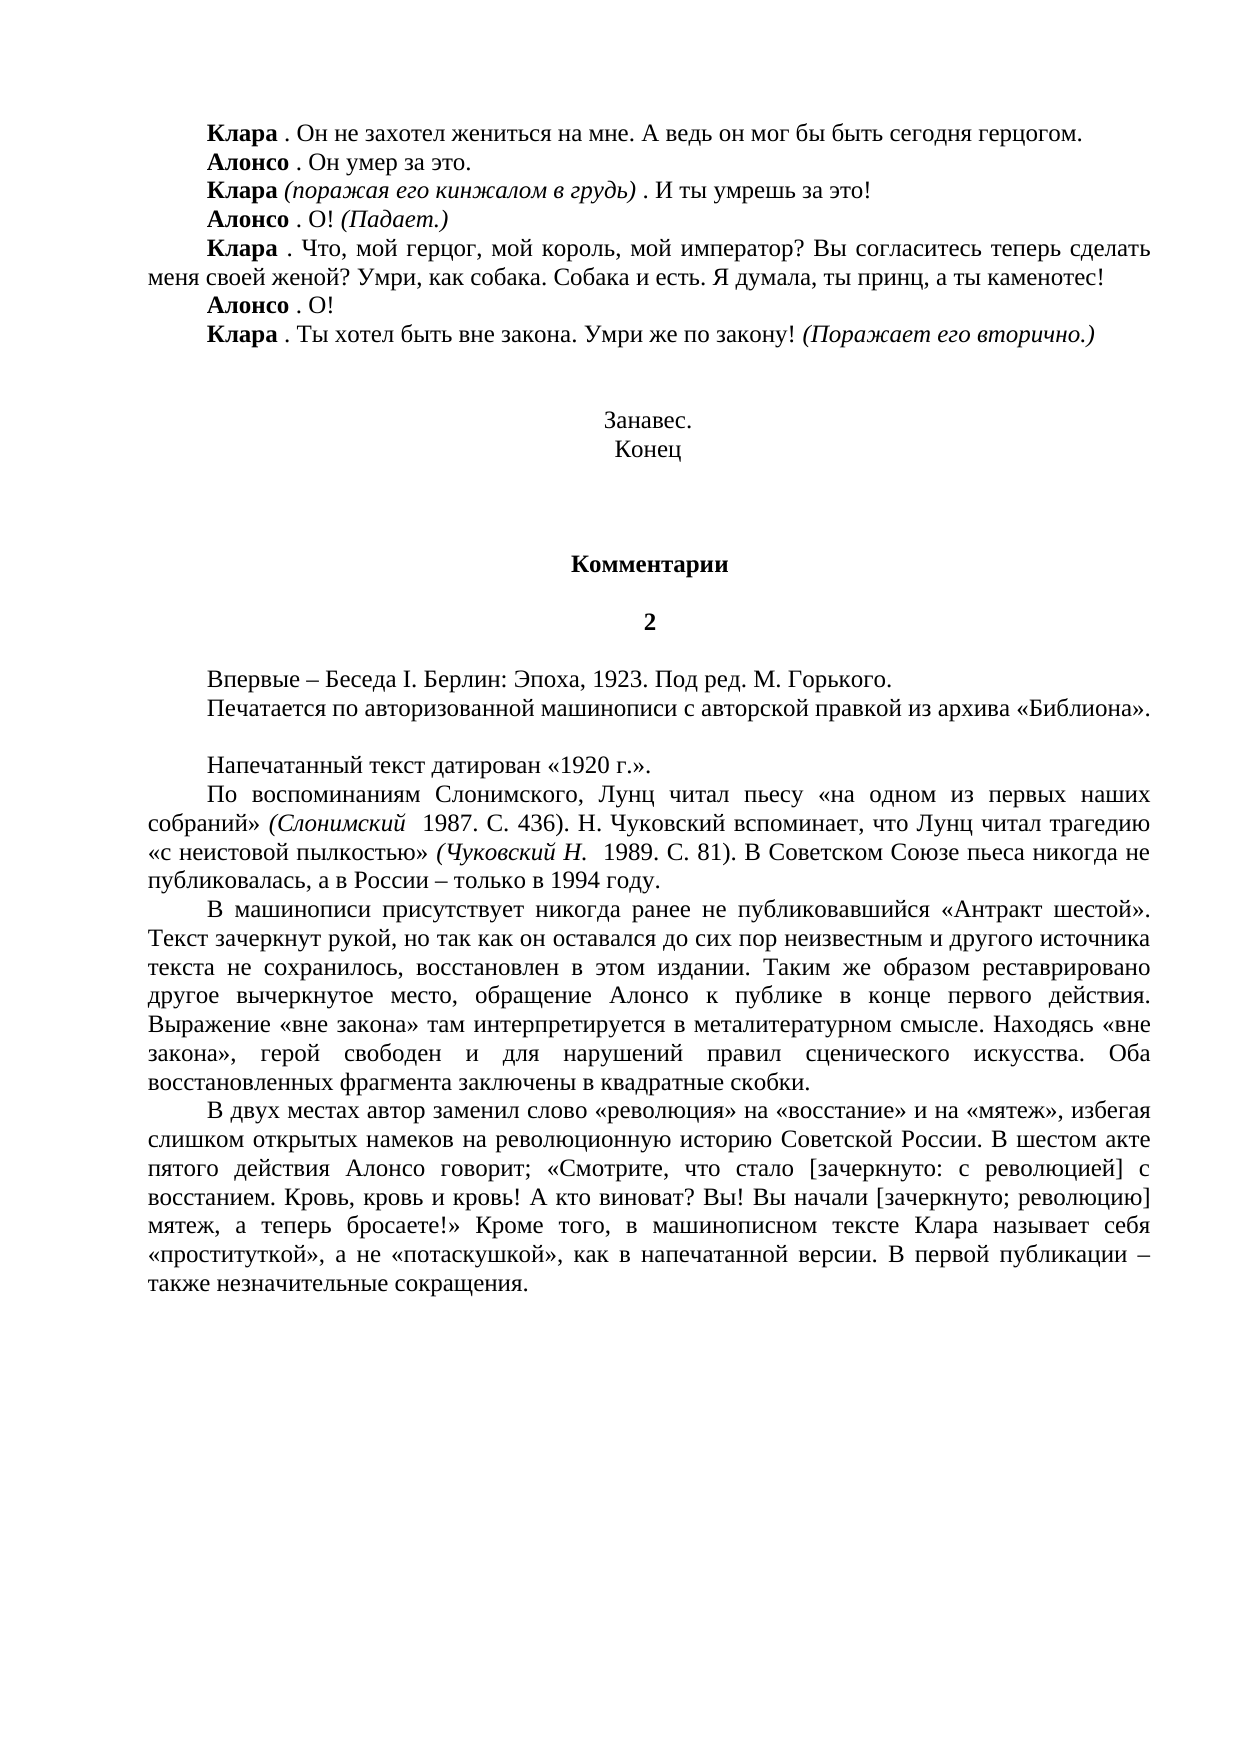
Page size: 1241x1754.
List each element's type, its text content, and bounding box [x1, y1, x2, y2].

text Клара (поражая его кинжалом в грудь) . И ты умрешь за это! [148, 176, 1152, 204]
text В машинописи присутствует никогда ранее не публиковавшийся «Антракт шестой». Текст зачеркнут рукой, но так как он оставался до сих пор неизвестным и другого источника текста не сохранилось, восстановлен в этом издании. Таким же образом реставрировано другое вычеркнутое место, обращение Алонсо к публике в конце первого действия. Выражение «вне закона» там интерпретируется в металитературном смысле. Находясь «вне закона», герой свободен и для нарушений правил сценического искусства. Оба восстановленных фрагмента заключены в квадратные скобки. [148, 894, 1152, 1096]
text Клара . Что, мой герцог, мой король, мой император? Вы согласитесь теперь сделать меня своей женой? Умри, как собака. Собака и есть. Я думала, ты принц, а ты каменотес! [148, 233, 1152, 291]
subtitle 2 [148, 607, 1152, 636]
text Алонсо . Он умер за это. [148, 147, 1152, 176]
text Клара . Ты хотел быть вне закона. Умри же по закону! (Поражает его вторично.) [148, 319, 1152, 348]
text Клара . Он не захотел жениться на мне. А ведь он мог бы быть сегодня герцогом. [148, 118, 1152, 147]
text Печатается по авторизованной машинописи с авторской правкой из архива «Библиона». [148, 693, 1152, 722]
text Алонсо . О! (Падает.) [148, 204, 1152, 233]
text Алонсо . О! [148, 291, 1152, 319]
text Конец [148, 434, 1089, 463]
text Впервые – Беседа I. Берлин: Эпоха, 1923. Под ред. М. Горького. [148, 664, 1152, 693]
text Занавес. [148, 406, 1089, 434]
text По воспоминаниям Слонимского, Лунц читал пьесу «на одном из первых наших собраний» (Слонимский 1987. С. 436). Н. Чуковский вспоминает, что Лунц читал трагедию «с неистовой пылкостью» (Чуковский Н. 1989. С. 81). В Советском Союзе пьеса никогда не публиковалась, а в России – только в 1994 году. [148, 779, 1152, 894]
text В двух местах автор заменил слово «революция» на «восстание» и на «мятеж», избегая слишком открытых намеков на революционную историю Советской России. В шестом акте пятого действия Алонсо говорит; «Смотрите, что стало [зачеркнуто: с революцией] с восстанием. Кровь, кровь и кровь! А кто виноват? Вы! Вы начали [зачеркнуто; революцию] мятеж, а теперь бросаете!» Кроме того, в машинописном тексте Клара называет себя «проституткой», а не «потаскушкой», как в напечатанной версии. В первой публикации – также незначительные сокращения. [148, 1096, 1152, 1297]
text Напечатанный текст датирован «1920 г.». [148, 751, 1152, 779]
subtitle Комментарии [148, 549, 1152, 578]
